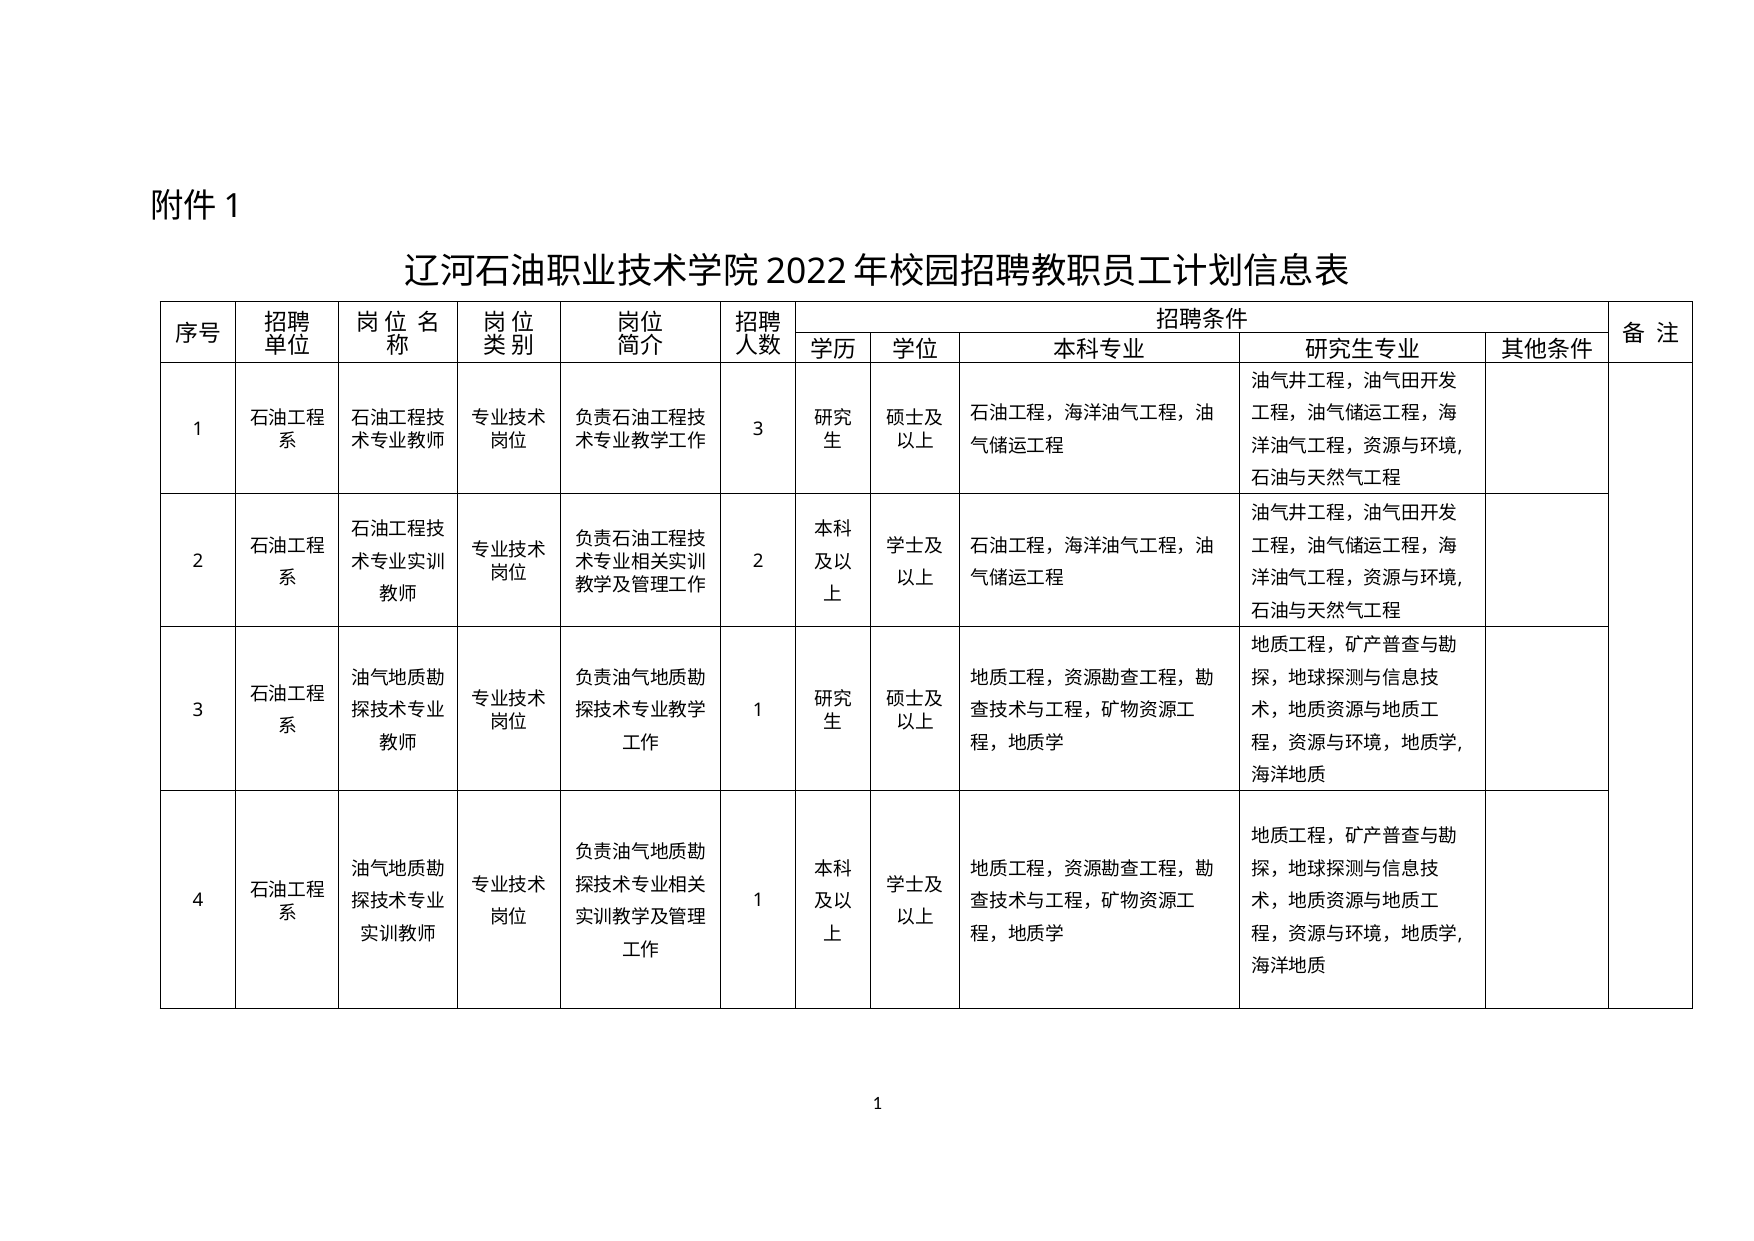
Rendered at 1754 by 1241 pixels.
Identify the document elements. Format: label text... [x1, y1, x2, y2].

table_cell 地质工程，矿产普查与勘探，地球探测与信息技术，地质资源与地质工程，资源与环境，地质学, 海洋地质 [1240, 627, 1485, 790]
table_header 招聘 单位 [236, 302, 338, 362]
table_header 岗 位 类 别 [458, 302, 560, 362]
table_cell 3 [721, 363, 795, 493]
table_cell 石油工程，海洋油气工程，油气储运工程 [960, 363, 1239, 493]
table_cell 石油工程技术专业教师 [339, 363, 457, 493]
table_cell 负责石油工程技术专业教学工作 [561, 363, 720, 493]
table_cell 负责油气地质勘探技术专业相关实训教学及管理工作 [561, 791, 720, 1008]
table_cell 4 [161, 791, 235, 1008]
table_header 招聘条件 [796, 302, 1608, 332]
table_cell [1609, 363, 1692, 1008]
table_cell 硕士及以上 [871, 363, 959, 493]
table_header 招聘 人数 [721, 302, 795, 362]
table_cell 石油工程技术专业实训教师 [339, 494, 457, 626]
table_cell [1486, 627, 1608, 790]
table_cell 研究生 [796, 627, 870, 790]
table_header 岗 位 名 称 [339, 302, 457, 362]
table_cell 2 [161, 494, 235, 626]
table_header 序号 [161, 302, 235, 362]
table_cell [1486, 363, 1608, 493]
table_cell 专业技术岗位 [458, 363, 560, 493]
table_cell 1 [721, 791, 795, 1008]
table_cell [1486, 791, 1608, 1008]
table_cell 油气地质勘探技术专业教师 [339, 627, 457, 790]
table_cell 本科及以上 [796, 494, 870, 626]
table_cell 负责石油工程技术专业相关实训教学及管理工作 [561, 494, 720, 626]
table_cell 本科专业 [960, 333, 1239, 362]
table_cell 学历 [796, 333, 870, 362]
table_cell 地质工程，资源勘查工程，勘查技术与工程，矿物资源工程，地质学 [960, 627, 1239, 790]
table_cell 地质工程，资源勘查工程，勘查技术与工程，矿物资源工程，地质学 [960, 791, 1239, 1008]
table_cell 其他条件 [1486, 333, 1608, 362]
table_cell 学士及以上 [871, 791, 959, 1008]
table_cell 研究生 [796, 363, 870, 493]
table_cell 专业技术岗位 [458, 494, 560, 626]
table_cell 1 [721, 627, 795, 790]
table_cell 石油工程系 [236, 363, 338, 493]
table_cell 地质工程，矿产普查与勘探，地球探测与信息技术，地质资源与地质工程，资源与环境，地质学, 海洋地质 [1240, 791, 1485, 1008]
table_cell 3 [161, 627, 235, 790]
table_cell [1486, 494, 1608, 626]
table_cell 专业技术岗位 [458, 627, 560, 790]
table_cell 油气井工程，油气田开发工程，油气储运工程，海洋油气工程，资源与环境, 石油与天然气工程 [1240, 494, 1485, 626]
table_cell 油气地质勘探技术专业实训教师 [339, 791, 457, 1008]
table_cell 硕士及以上 [871, 627, 959, 790]
table_cell 本科及以上 [796, 791, 870, 1008]
table_cell 石油工程系 [236, 627, 338, 790]
table_cell 专业技术岗位 [458, 791, 560, 1008]
table_cell 石油工程系 [236, 494, 338, 626]
table_header 备 注 [1609, 302, 1692, 362]
table_cell 2 [721, 494, 795, 626]
text 附件1 [150, 171, 1604, 236]
table_cell 负责油气地质勘探技术专业教学工作 [561, 627, 720, 790]
text 辽河石油职业技术学院2022年校园招聘教职员工计划信息表 [150, 236, 1604, 301]
table_cell 1 [161, 363, 235, 493]
table_cell 学位 [871, 333, 959, 362]
table_header 岗位 简介 [561, 302, 720, 362]
table_cell 石油工程系 [236, 791, 338, 1008]
table_cell 油气井工程，油气田开发工程，油气储运工程，海洋油气工程，资源与环境, 石油与天然气工程 [1240, 363, 1485, 493]
table_cell 研究生专业 [1240, 333, 1485, 362]
table_cell 学士及以上 [871, 494, 959, 626]
table_cell 石油工程，海洋油气工程，油气储运工程 [960, 494, 1239, 626]
